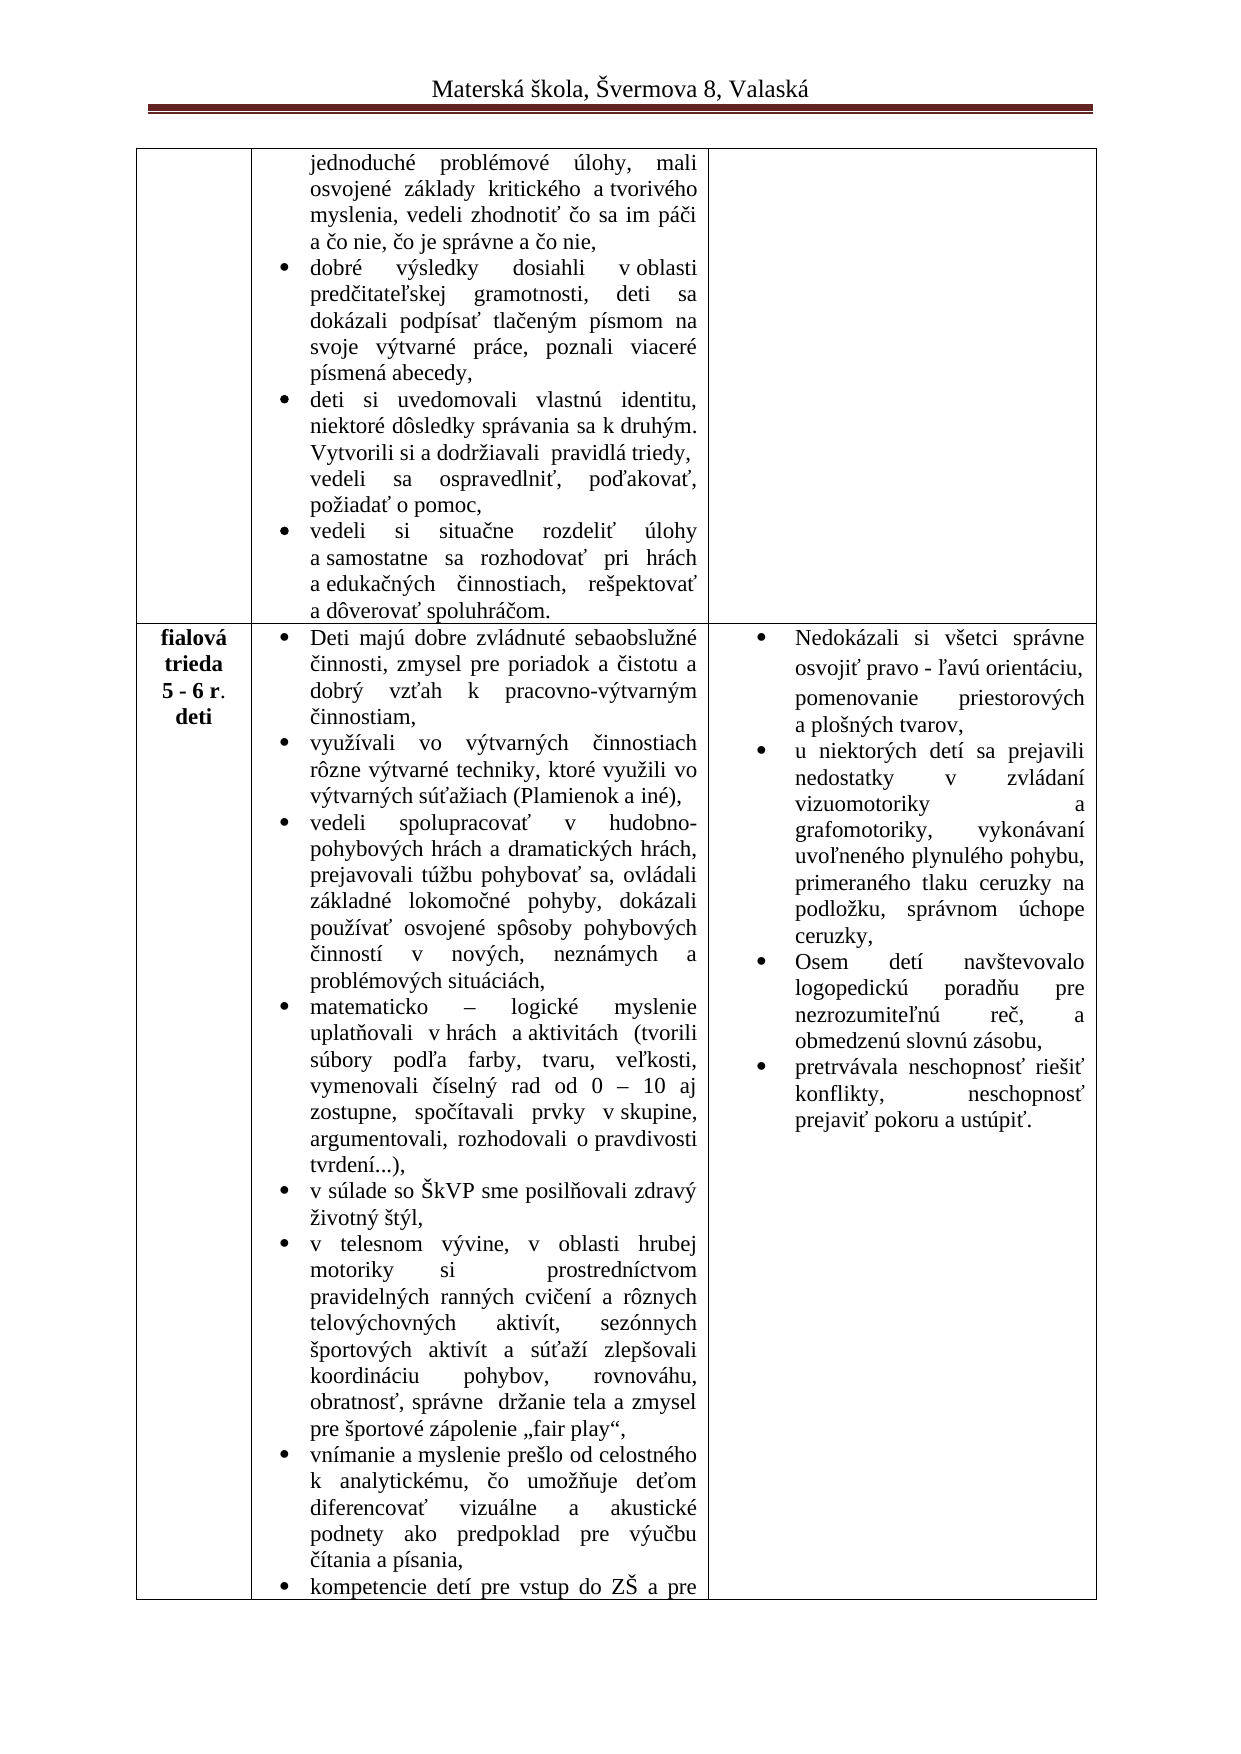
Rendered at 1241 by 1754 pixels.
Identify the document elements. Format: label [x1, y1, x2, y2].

table_cell [252, 624, 708, 1599]
table_cell [137, 149, 251, 623]
table_cell [137, 624, 251, 1599]
table_cell [709, 149, 1096, 623]
table_cell [252, 149, 708, 623]
table_cell [709, 624, 1096, 1599]
